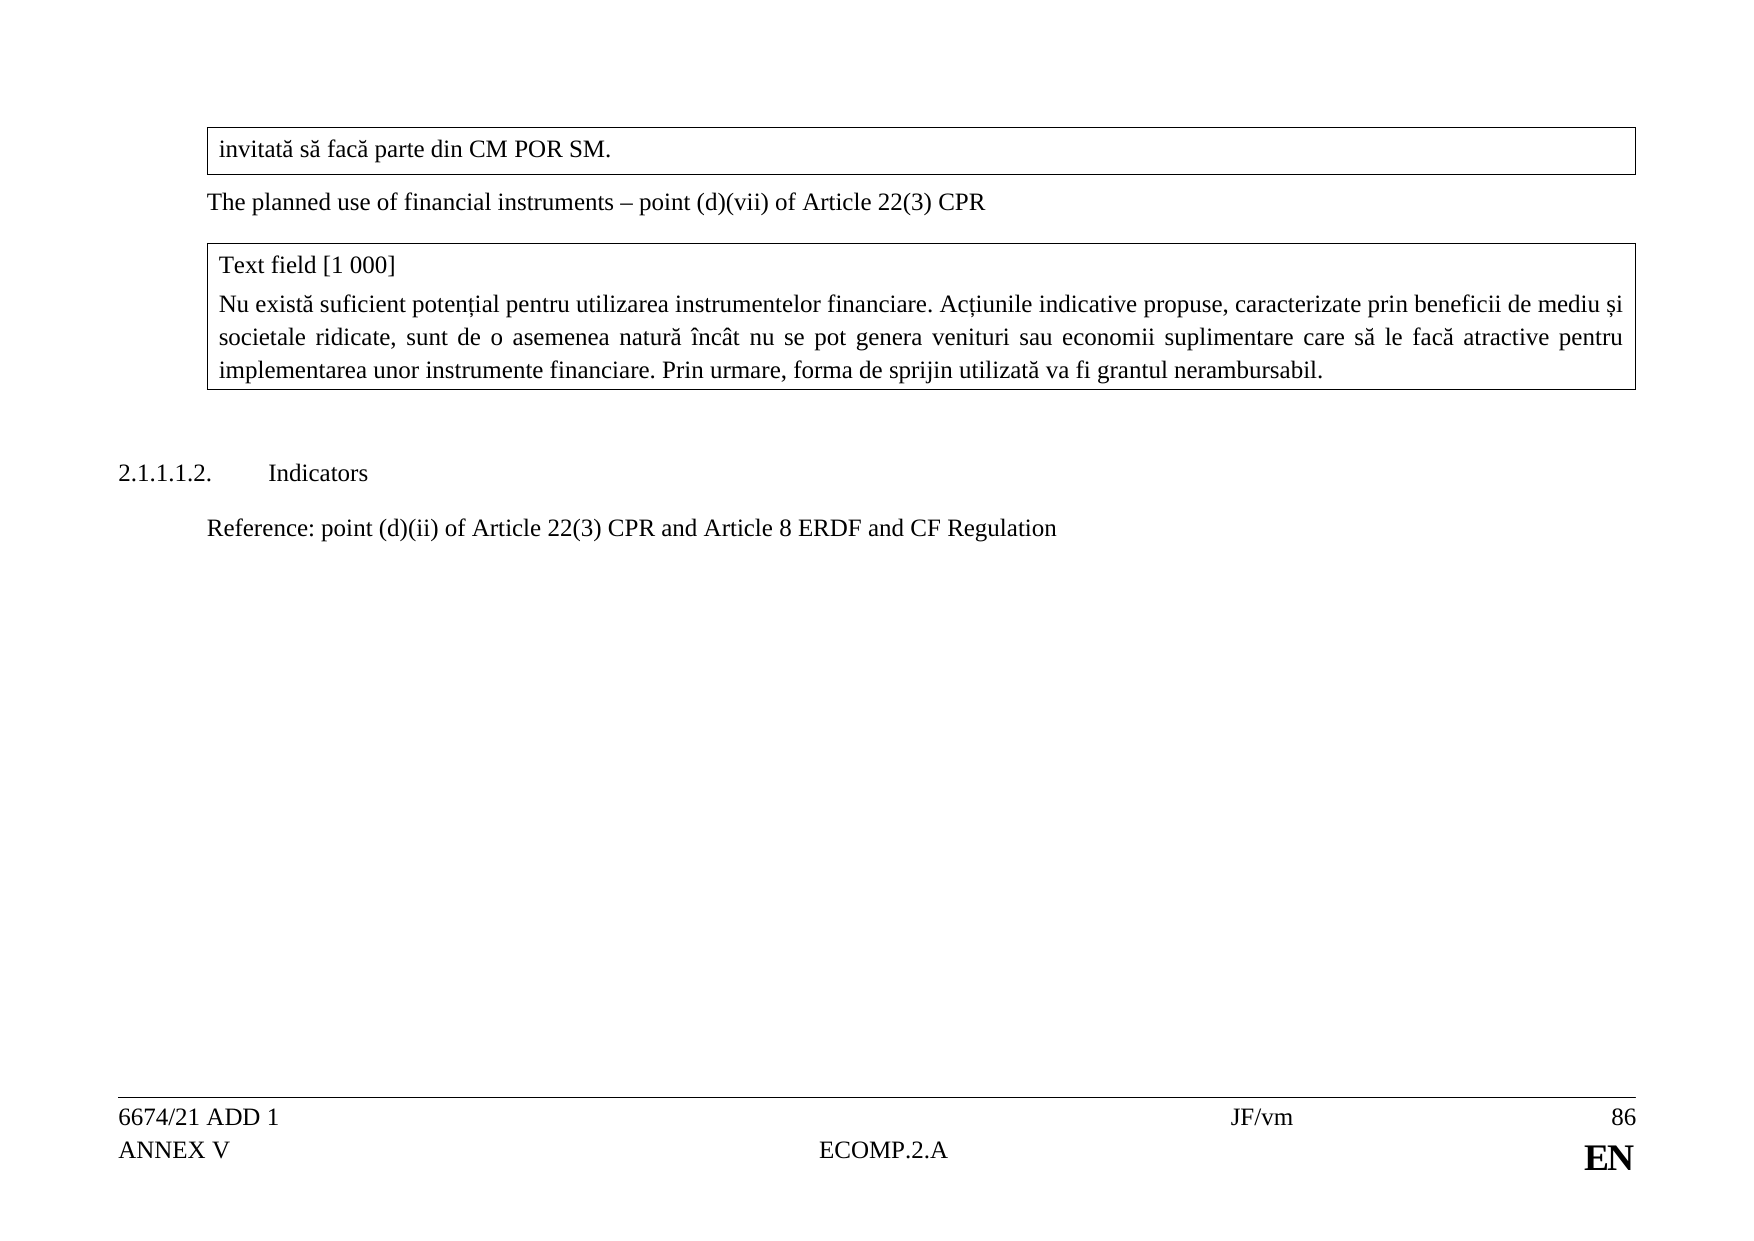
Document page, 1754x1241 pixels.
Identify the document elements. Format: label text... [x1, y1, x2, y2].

text 2.1.1.1.2. Indicators [118, 458, 1636, 486]
table_header Text field [1 000] Nu există suficient potențial pentru utilizarea instrumentelor financiare. Acțiunile indicative propuse, caracterizate prin beneficii de mediu și societale ridicate, sunt de o asemenea natură încât nu se pot genera venituri sau economii suplimentare care să le facă atractive pentru implementarea unor instrumente financiare. Prin urmare, forma de sprijin utilizată va fi grantul nerambursabil. [208, 244, 1635, 388]
text Reference: point (d)(ii) of Article 22(3) CPR and Article 8 ERDF and CF Regulation [207, 513, 1636, 542]
text The planned use of financial instruments – point (d)(vii) of Article 22(3) CPR [207, 187, 1636, 216]
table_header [208, 128, 1635, 174]
